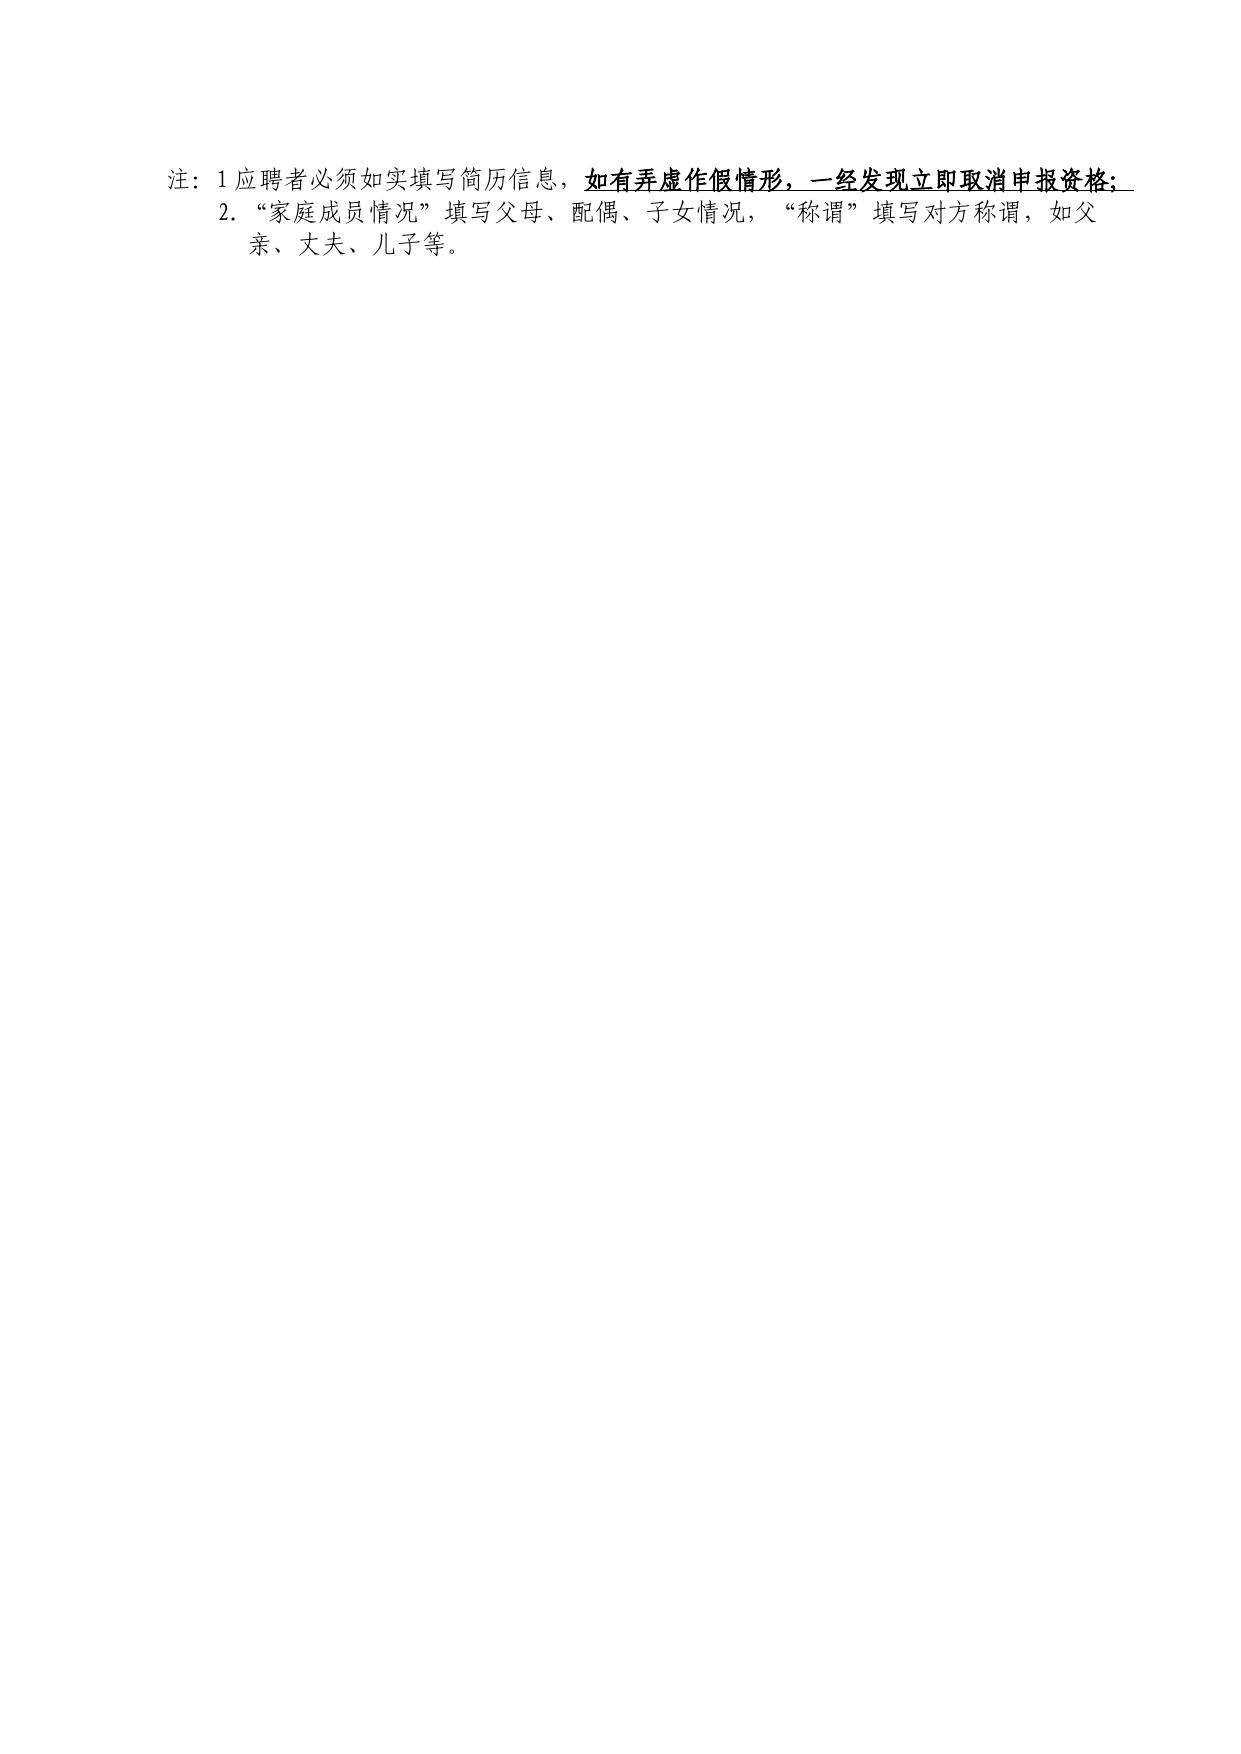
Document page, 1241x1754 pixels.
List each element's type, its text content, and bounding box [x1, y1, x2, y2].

text 注：1应聘者必须如实填写简历信息，如有弄虚作假情形，一经发现立即取消申报资格； [166, 162, 1116, 194]
text 2.“家庭成员情况”填写父母、配偶、子女情况，“称谓”填写对方称谓，如父亲、丈夫、儿子等。 [217, 194, 1100, 259]
